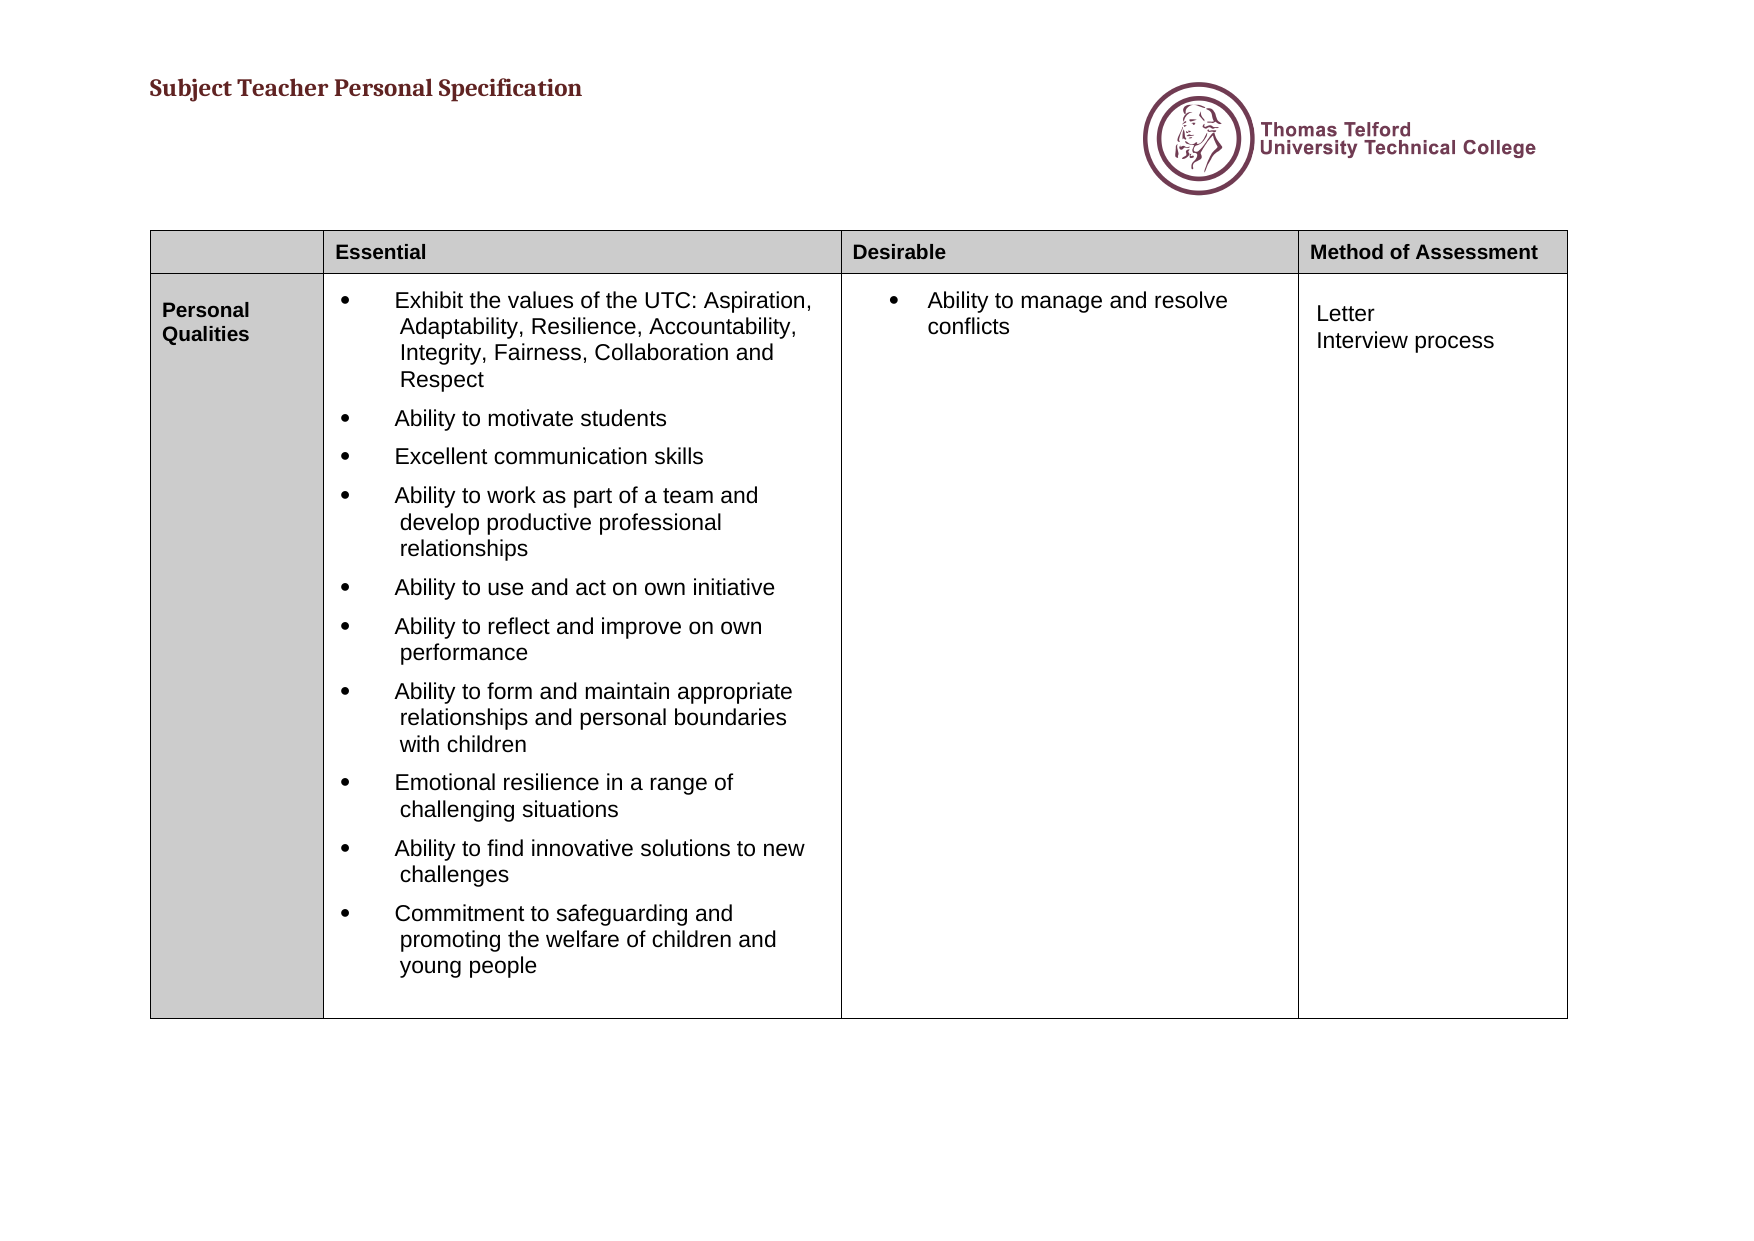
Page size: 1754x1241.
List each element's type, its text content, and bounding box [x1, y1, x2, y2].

table_header [151, 231, 323, 273]
table_header Method of Assessment [1299, 231, 1567, 273]
table_cell Letter Interview process [1299, 274, 1567, 1018]
table_cell Exhibit the values of the UTC: Aspiration, Adaptability, Resilience, Accountability, Integrity, Fairness, Collaboration and Respect Ability to motivate students Excellent communication skills Ability to work as part of a team and develop productive professional relationships Ability to use and act on own initiative Ability to reflect and improve on own performance Ability to form and maintain appropriate relationships and personal boundaries with children Emotional resilience in a range of challenging situations Ability to find innovative solutions to new challenges Commitment to safeguarding and promoting the welfare of children and young people [324, 274, 841, 1018]
table_cell Personal Qualities [151, 274, 323, 1018]
table_cell Ability to manage and resolve conflicts [842, 274, 1298, 1018]
table_header Essential [324, 231, 841, 273]
picture [1136, 73, 1553, 206]
table_header Desirable [842, 231, 1298, 273]
